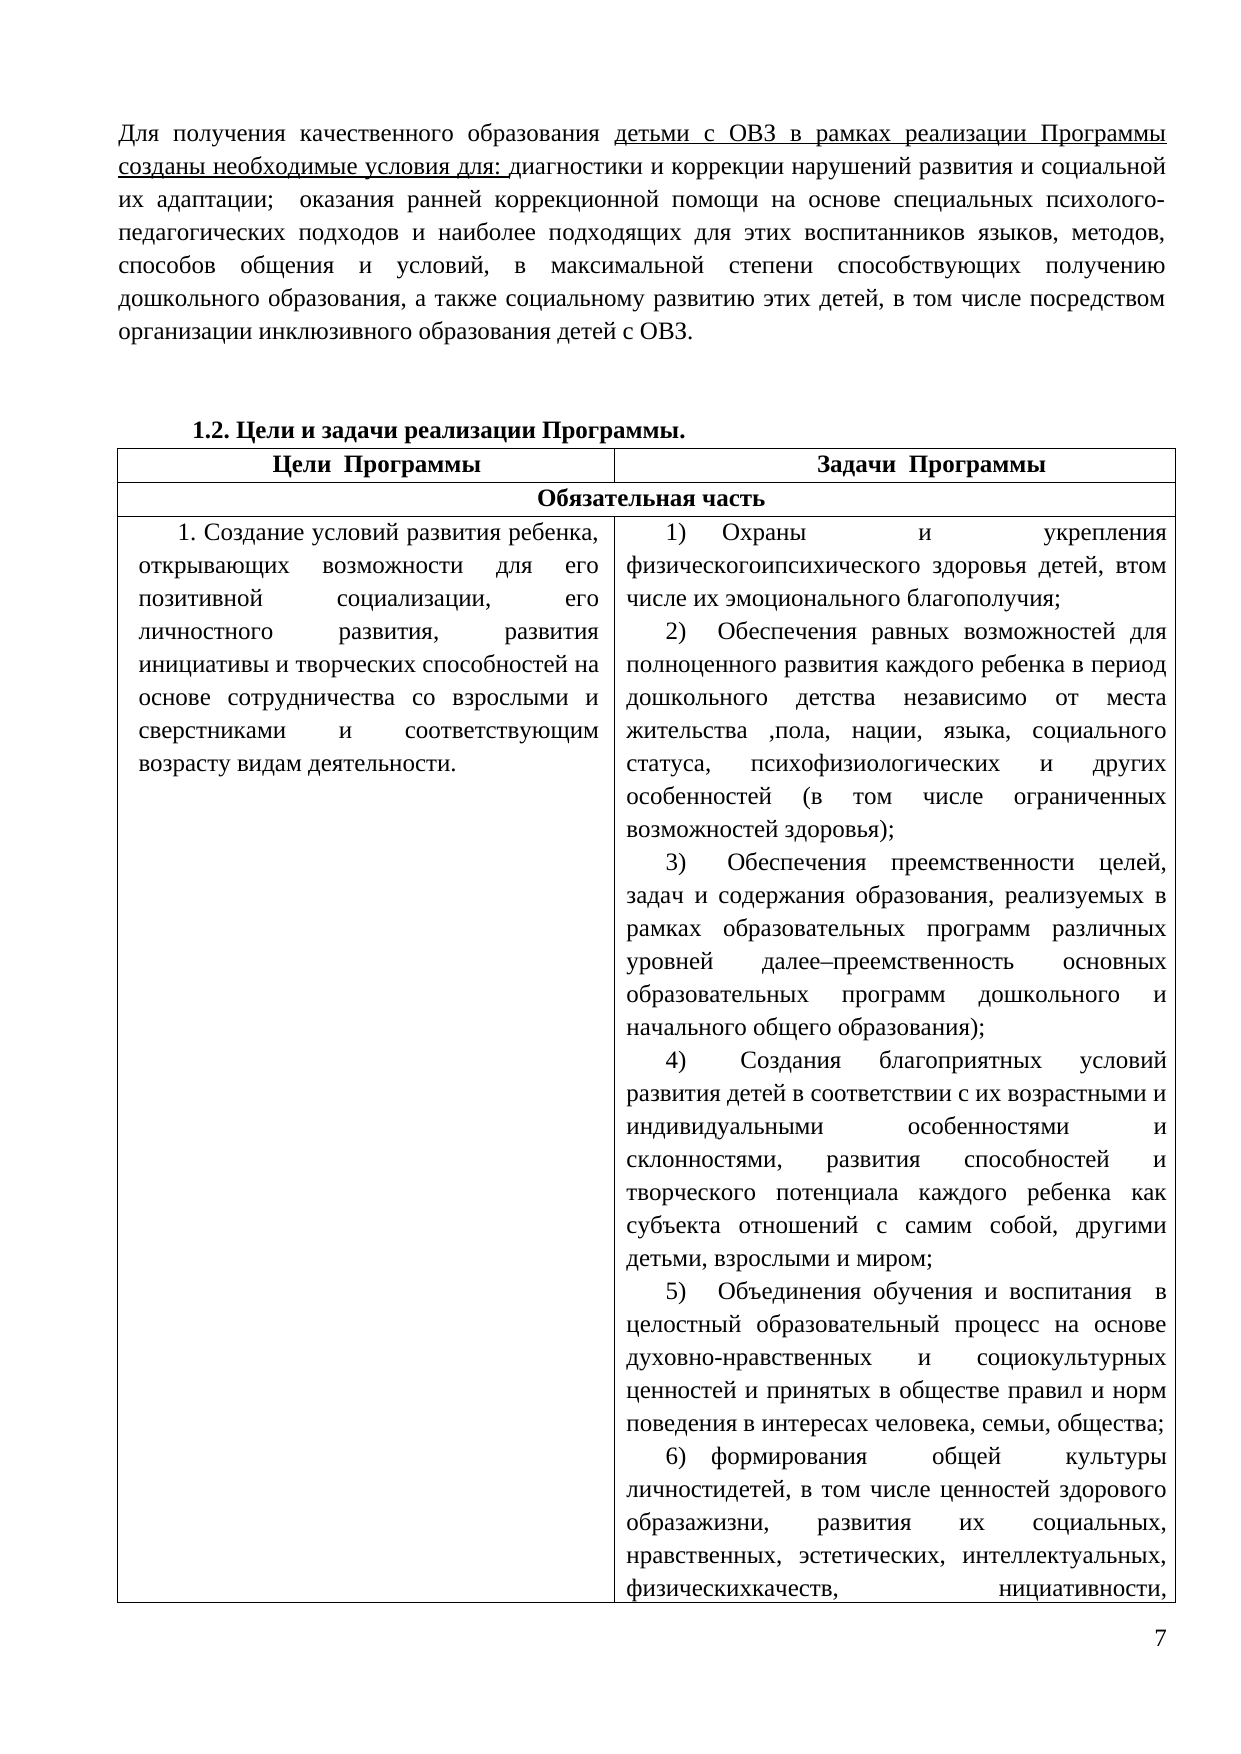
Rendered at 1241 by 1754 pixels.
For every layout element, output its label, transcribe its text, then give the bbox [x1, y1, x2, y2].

table_cell Обязательная часть [118, 483, 1175, 516]
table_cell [615, 517, 1175, 1602]
list 1.2. Цели и задачи реализации Программы. [118, 415, 1167, 444]
table_header Задачи Программы [615, 449, 1175, 482]
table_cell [118, 517, 614, 1602]
text Для получения качественного образования детьми с ОВЗ в рамках реализации Программы созданы необходимые условия для: диагностики и коррекции нарушений развития и социальной их адаптации; оказания ранней коррекционной помощи на основе специальных психолого- педагогических подходов и наиболее подходящих для этих воспитанников языков, методов, способов общения и условий, в максимальной степени способствующих получению дошкольного образования, а также социальному развитию этих детей, в том числе посредством организации инклюзивного образования детей с ОВЗ. [118, 118, 1167, 345]
table_header Цели Программы [118, 449, 614, 482]
